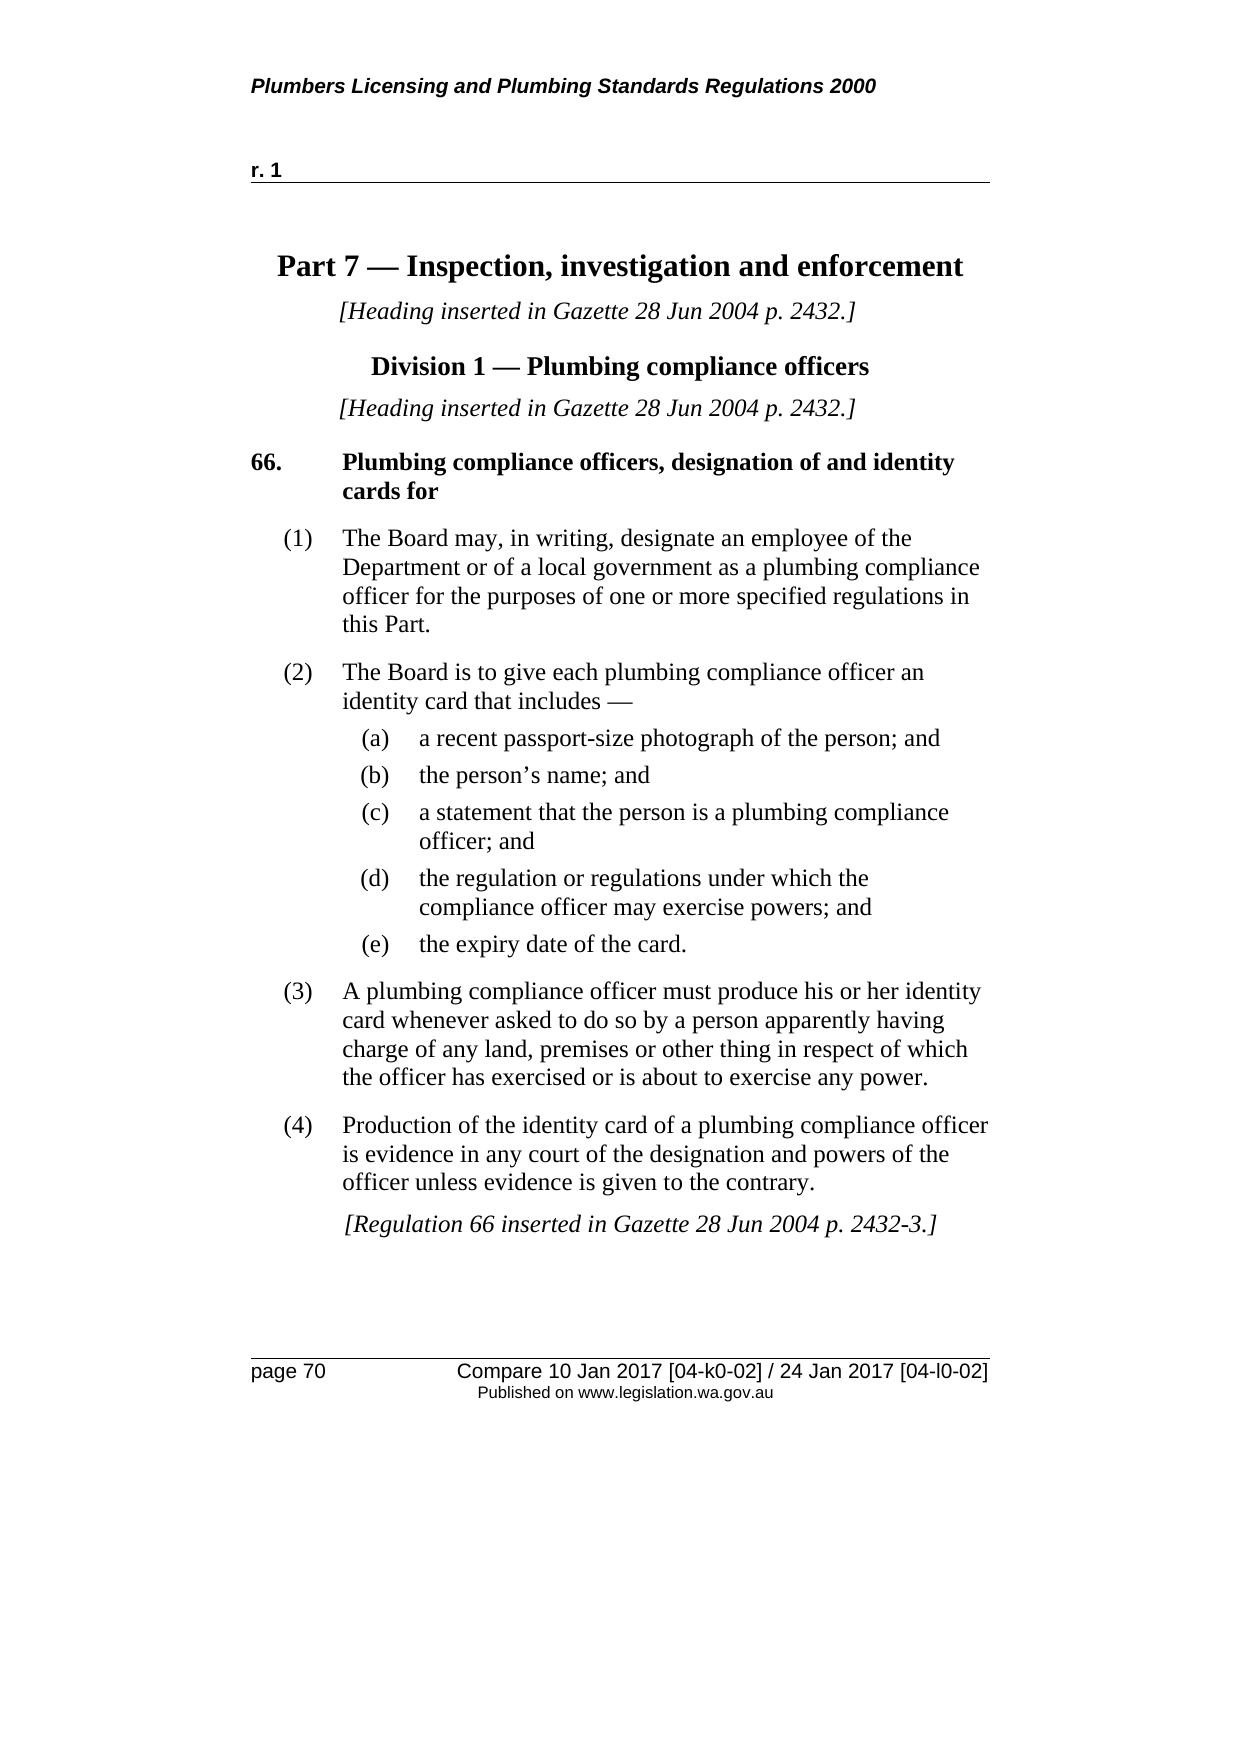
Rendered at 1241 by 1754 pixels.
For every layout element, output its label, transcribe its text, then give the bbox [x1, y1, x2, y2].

text (d) the regulation or regulations under which the compliance officer may exercise powers; and [251, 863, 990, 920]
text [Regulation 66 inserted in Gazette 28 Jun 2004 p. 2432-3.] [251, 1209, 990, 1237]
text (a) a recent passport-size photograph of the person; and [251, 723, 990, 752]
text (e) the expiry date of the card. [251, 929, 990, 957]
text (b) the person’s name; and [251, 760, 990, 789]
subtitle 66. Plumbing compliance officers, designation of and identity cards for [251, 447, 990, 504]
text (4) Production of the identity card of a plumbing compliance officer is evidence in any court of the designation and powers of the officer unless evidence is given to the contrary. [251, 1110, 990, 1196]
subtitle Part 7 — Inspection, investigation and enforcement [251, 247, 990, 283]
subtitle [Heading inserted in Gazette 28 Jun 2004 p. 2432.] [251, 296, 990, 325]
text (1) The Board may, in writing, designate an employee of the Department or of a local government as a plumbing compliance officer for the purposes of one or more specified regulations in this Part. [251, 523, 990, 638]
subtitle [Heading inserted in Gazette 28 Jun 2004 p. 2432.] [251, 393, 990, 422]
text (3) A plumbing compliance officer must produce his or her identity card whenever asked to do so by a person apparently having charge of any land, premises or other thing in respect of which the officer has exercised or is about to exercise any power. [251, 976, 990, 1091]
subtitle Division 1 — Plumbing compliance officers [251, 350, 990, 381]
text (2) The Board is to give each plumbing compliance officer an identity card that includes — [251, 657, 990, 714]
text (c) a statement that the person is a plumbing compliance officer; and [251, 797, 990, 854]
